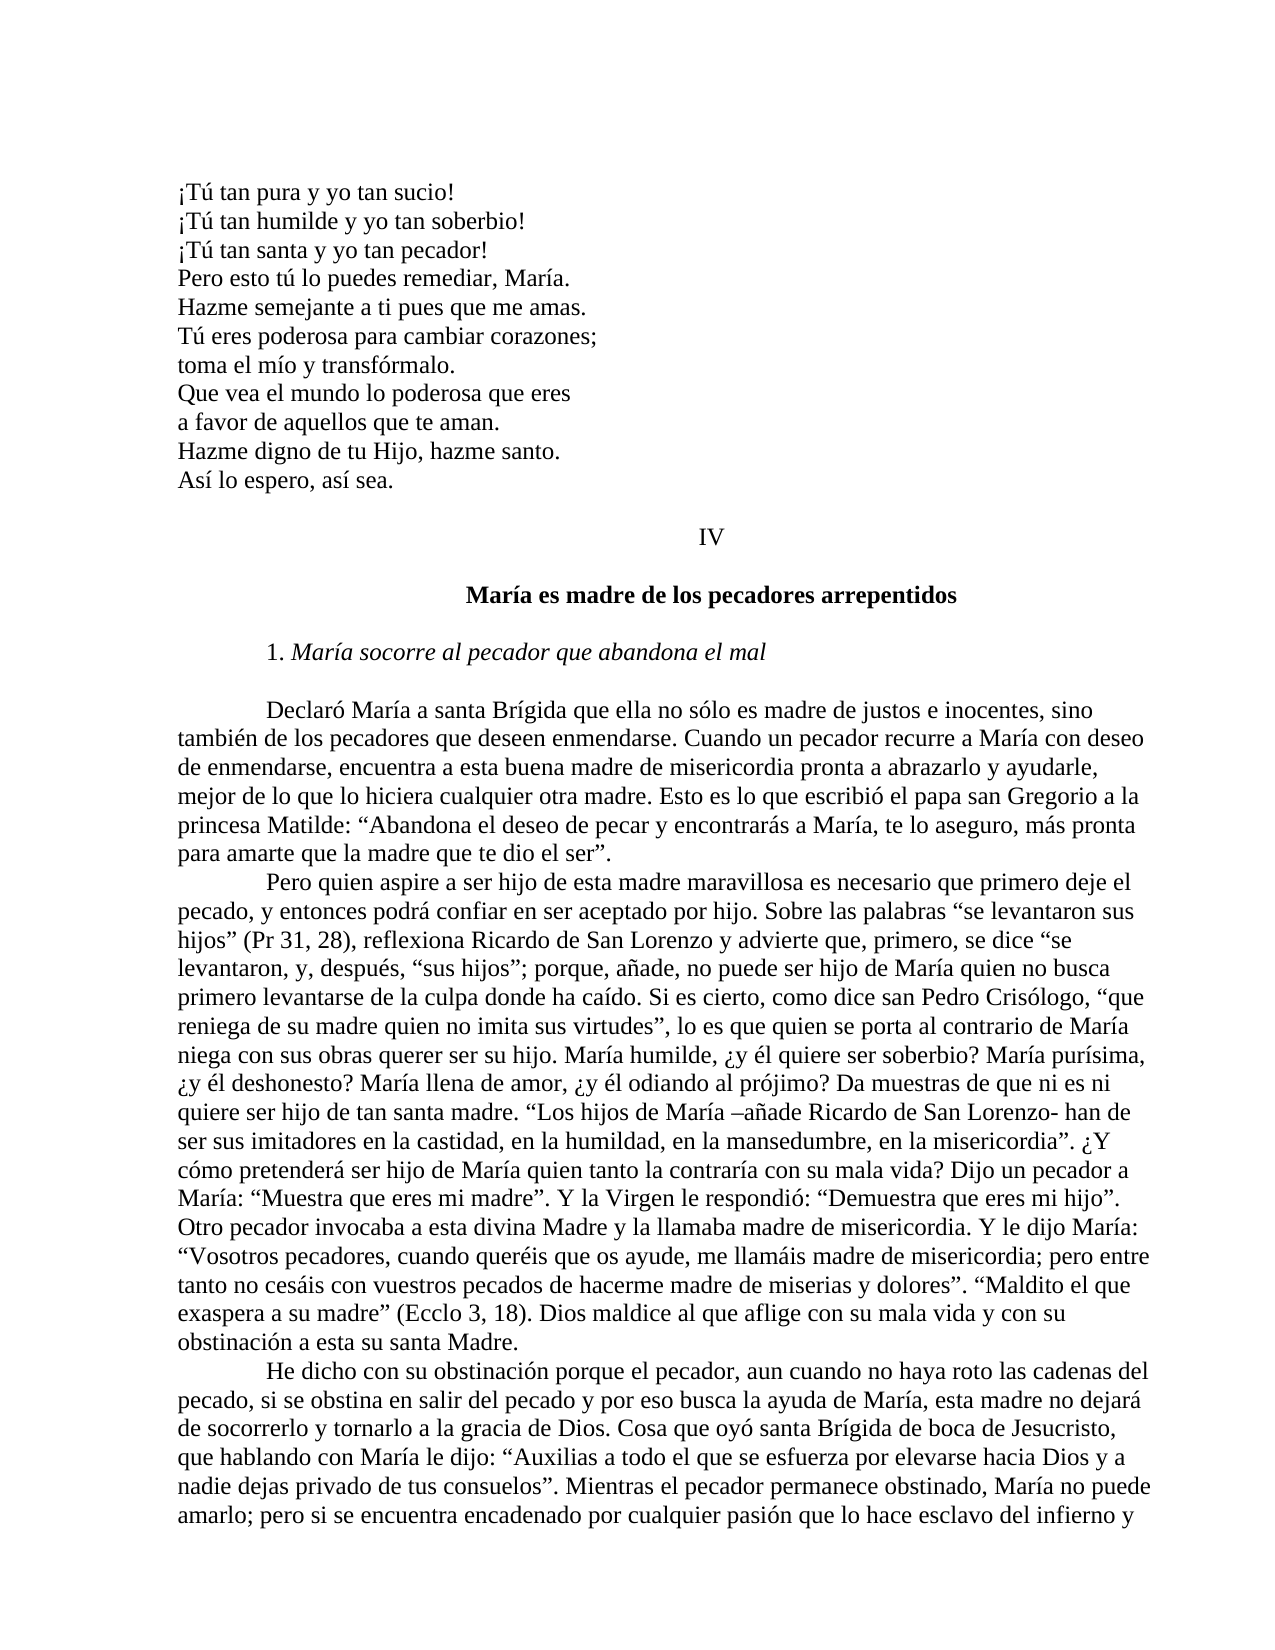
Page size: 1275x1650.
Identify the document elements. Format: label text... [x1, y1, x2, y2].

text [177, 1356, 1157, 1528]
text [177, 177, 1157, 493]
text 1. María socorre al pecador que abandona el mal [177, 637, 1157, 666]
text Declaró María a santa Brígida que ella no sólo es madre de justos e inocentes, sino también de los pecadores que deseen enmendarse. Cuando un pecador recurre a María con deseo de enmendarse, encuentra a esta buena madre de misericordia pronta a abrazarlo y ayudarle, mejor de lo que lo hiciera cualquier otra madre. Esto es lo que escribió el papa san Gregorio a la princesa Matilde: “Abandona el deseo de pecar y encontrarás a María, te lo aseguro, más pronta para amarte que la madre que te dio el ser”. [177, 695, 1157, 867]
text María es madre de los pecadores arrepentidos [177, 580, 1157, 608]
text Pero quien aspire a ser hijo de esta madre maravillosa es necesario que primero deje el pecado, y entonces podrá confiar en ser aceptado por hijo. Sobre las palabras “se levantaron sus hijos” (Pr 31, 28), reflexiona Ricardo de San Lorenzo y advierte que, primero, se dice “se levantaron, y, después, “sus hijos”; porque, añade, no puede ser hijo de María quien no busca primero levantarse de la culpa donde ha caído. Si es cierto, como dice san Pedro Crisólogo, “que reniega de su madre quien no imita sus virtudes”, lo es que quien se porta al contrario de María niega con sus obras querer ser su hijo. María humilde, ¿y él quiere ser soberbio? María purísima, ¿y él deshonesto? María llena de amor, ¿y él odiando al prójimo? Da muestras de que ni es ni quiere ser hijo de tan santa madre. “Los hijos de María –añade Ricardo de San Lorenzo- han de ser sus imitadores en la castidad, en la humildad, en la mansedumbre, en la misericordia”. ¿Y cómo pretenderá ser hijo de María quien tanto la contraría con su mala vida? Dijo un pecador a María: “Muestra que eres mi madre”. Y la Virgen le respondió: “Demuestra que eres mi hijo”. Otro pecador invocaba a esta divina Madre y la llamaba madre de misericordia. Y le dijo María: “Vosotros pecadores, cuando queréis que os ayude, me llamáis madre de misericordia; pero entre tanto no cesáis con vuestros pecados de hacerme madre de miserias y dolores”. “Maldito el que exaspera a su madre” (Ecclo 3, 18). Dios maldice al que aflige con su mala vida y con su obstinación a esta su santa Madre. [177, 867, 1157, 1356]
text IV [177, 522, 1157, 551]
